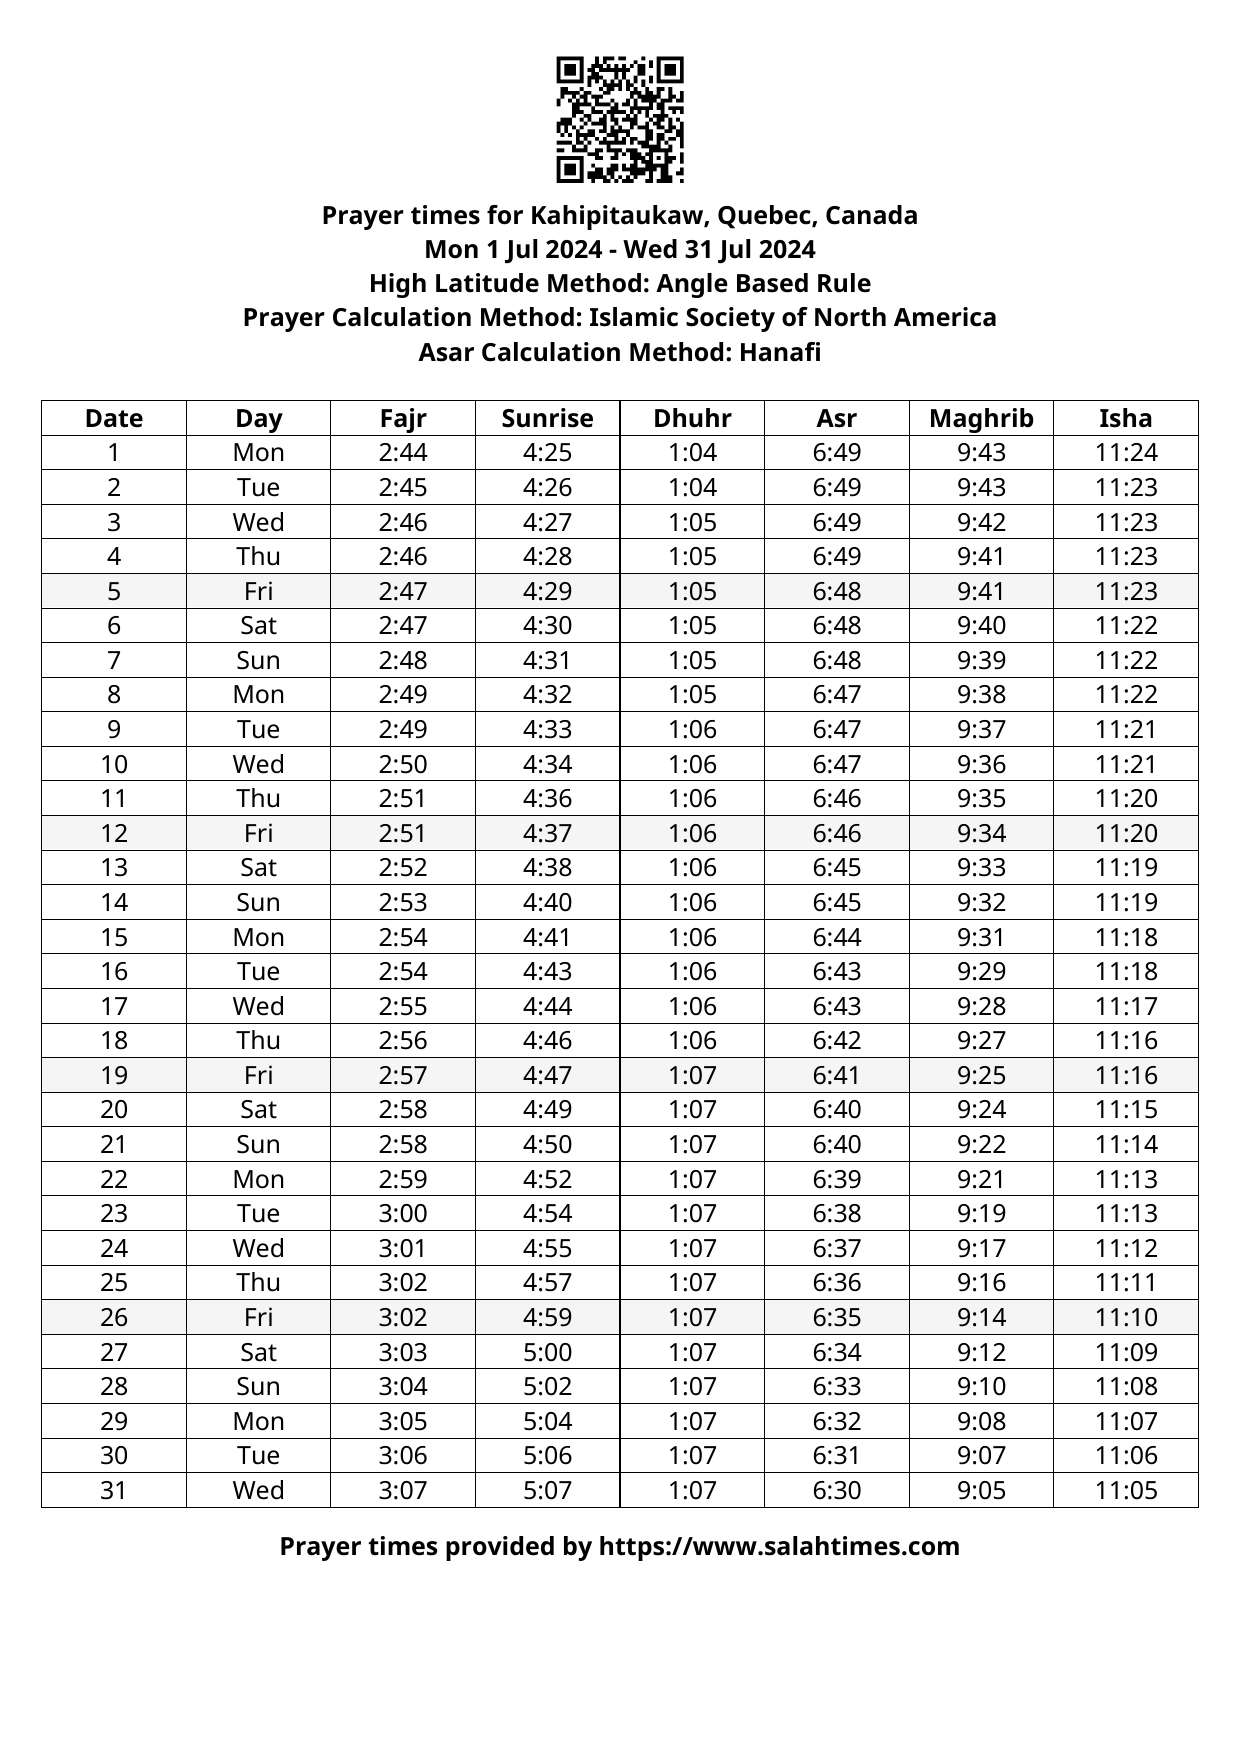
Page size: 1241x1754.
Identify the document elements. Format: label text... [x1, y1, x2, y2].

table_cell 11:06 [1054, 1439, 1198, 1472]
table_cell 13 [42, 851, 186, 884]
table_cell 6:35 [765, 1300, 909, 1334]
table_cell 9:34 [910, 816, 1053, 849]
table_cell 4:37 [476, 816, 619, 849]
table_cell Tue [187, 954, 330, 988]
table_cell 6:46 [765, 781, 909, 815]
table_cell Mon [187, 1404, 330, 1437]
table_cell 1:06 [621, 712, 764, 746]
table_cell 3:00 [331, 1196, 475, 1230]
table_cell 1:06 [621, 1024, 764, 1057]
table_cell 31 [42, 1473, 186, 1507]
table_cell 1:05 [621, 609, 764, 642]
table_cell 6:37 [765, 1231, 909, 1264]
table_cell Sat [187, 1093, 330, 1126]
table_cell 4 [42, 539, 186, 573]
table_cell 6:48 [765, 609, 909, 642]
table_cell 5:00 [476, 1335, 619, 1368]
table_cell 9 [42, 712, 186, 746]
table_cell 6:41 [765, 1058, 909, 1092]
table_cell 11:12 [1054, 1231, 1198, 1264]
table_cell 8 [42, 678, 186, 711]
table_cell 6:49 [765, 436, 909, 469]
table_cell 18 [42, 1024, 186, 1057]
table_cell 11:21 [1054, 747, 1198, 780]
table_cell 1:07 [621, 1093, 764, 1126]
table_cell 11:23 [1054, 505, 1198, 538]
table_cell 9:33 [910, 851, 1053, 884]
table_header Day [187, 401, 330, 434]
table_cell 1:06 [621, 816, 764, 849]
table_cell 4:30 [476, 609, 619, 642]
table_cell 2:54 [331, 954, 475, 988]
table_cell 11:19 [1054, 851, 1198, 884]
table_cell 5:04 [476, 1404, 619, 1437]
table_cell 6:44 [765, 920, 909, 953]
table_cell 4:38 [476, 851, 619, 884]
table_cell 25 [42, 1266, 186, 1299]
table_cell Sun [187, 1127, 330, 1161]
table_cell 1:06 [621, 747, 764, 780]
table_cell 9:19 [910, 1196, 1053, 1230]
table_cell 2:46 [331, 505, 475, 538]
table_cell 2:58 [331, 1127, 475, 1161]
table_cell 11:23 [1054, 539, 1198, 573]
table_cell 11:08 [1054, 1369, 1198, 1403]
table_cell 24 [42, 1231, 186, 1264]
table_cell 1:05 [621, 505, 764, 538]
table_cell Tue [187, 712, 330, 746]
table_cell Mon [187, 920, 330, 953]
table_cell 4:27 [476, 505, 619, 538]
table_cell 5:06 [476, 1439, 619, 1472]
table_cell 11:23 [1054, 574, 1198, 607]
table_header Isha [1054, 401, 1198, 434]
table_cell 4:40 [476, 885, 619, 919]
table_cell 22 [42, 1162, 186, 1195]
table_cell 10 [42, 747, 186, 780]
table_cell 4:31 [476, 643, 619, 677]
table_cell 9:14 [910, 1300, 1053, 1334]
table_cell 2:56 [331, 1024, 475, 1057]
table_cell 2:47 [331, 609, 475, 642]
table_cell 6:43 [765, 989, 909, 1022]
table_cell 1:07 [621, 1369, 764, 1403]
table_cell 19 [42, 1058, 186, 1092]
table_cell Thu [187, 539, 330, 573]
table_cell 2:55 [331, 989, 475, 1022]
table_cell 1:06 [621, 781, 764, 815]
table_cell 9:24 [910, 1093, 1053, 1126]
table_cell Sat [187, 1335, 330, 1368]
table_cell 29 [42, 1404, 186, 1437]
table_cell 1:06 [621, 885, 764, 919]
table_cell 11:23 [1054, 470, 1198, 504]
table_cell 4:29 [476, 574, 619, 607]
table_cell 1:07 [621, 1127, 764, 1161]
table_cell 9:31 [910, 920, 1053, 953]
table_cell 14 [42, 885, 186, 919]
table_cell 9:17 [910, 1231, 1053, 1264]
table_cell 11:16 [1054, 1024, 1198, 1057]
table_cell 1:06 [621, 954, 764, 988]
table_cell 4:32 [476, 678, 619, 711]
table_cell 6:42 [765, 1024, 909, 1057]
table_cell 27 [42, 1335, 186, 1368]
table_cell 6:48 [765, 643, 909, 677]
table_cell 3:05 [331, 1404, 475, 1437]
table_cell 6:47 [765, 747, 909, 780]
table_cell 4:46 [476, 1024, 619, 1057]
table_cell 6:43 [765, 954, 909, 988]
table_cell 6:36 [765, 1266, 909, 1299]
table_header Sunrise [476, 401, 619, 434]
table_cell 20 [42, 1093, 186, 1126]
table_cell 9:21 [910, 1162, 1053, 1195]
table_cell 11:21 [1054, 712, 1198, 746]
table_cell 1:07 [621, 1196, 764, 1230]
table_cell 9:25 [910, 1058, 1053, 1092]
table_cell Tue [187, 1439, 330, 1472]
table_cell 9:27 [910, 1024, 1053, 1057]
table_cell 6:40 [765, 1127, 909, 1161]
table_cell 11:07 [1054, 1404, 1198, 1437]
table_cell 4:54 [476, 1196, 619, 1230]
table_cell 11:18 [1054, 954, 1198, 988]
table_cell 9:16 [910, 1266, 1053, 1299]
table_cell 6:47 [765, 678, 909, 711]
table_cell 2:54 [331, 920, 475, 953]
table_cell 6:49 [765, 505, 909, 538]
table_cell 5:07 [476, 1473, 619, 1507]
table_cell 1:06 [621, 920, 764, 953]
table_cell 9:32 [910, 885, 1053, 919]
table_cell 11:05 [1054, 1473, 1198, 1507]
table_cell 9:41 [910, 539, 1053, 573]
table_cell 2:59 [331, 1162, 475, 1195]
table_header Dhuhr [621, 401, 764, 434]
table_cell 1:05 [621, 643, 764, 677]
text Mon 1 Jul 2024 - Wed 31 Jul 2024 [42, 232, 1198, 266]
table_cell 2:51 [331, 781, 475, 815]
table_cell 9:43 [910, 470, 1053, 504]
table_cell 2 [42, 470, 186, 504]
table_cell 11:15 [1054, 1093, 1198, 1126]
table_cell 11:14 [1054, 1127, 1198, 1161]
table_cell 11:09 [1054, 1335, 1198, 1368]
table_cell Sun [187, 885, 330, 919]
table_cell 17 [42, 989, 186, 1022]
table_cell 2:52 [331, 851, 475, 884]
table_cell Sat [187, 851, 330, 884]
table_cell 11:19 [1054, 885, 1198, 919]
table_cell 1:06 [621, 851, 764, 884]
table_cell 9:08 [910, 1404, 1053, 1437]
table_cell 4:49 [476, 1093, 619, 1126]
table_cell 1:05 [621, 678, 764, 711]
table_cell 2:47 [331, 574, 475, 607]
table_cell 1:07 [621, 1404, 764, 1437]
table_cell Wed [187, 1473, 330, 1507]
table_cell 4:44 [476, 989, 619, 1022]
table_cell 1:07 [621, 1266, 764, 1299]
table_cell 4:28 [476, 539, 619, 573]
table_cell Tue [187, 1196, 330, 1230]
table_cell 6:47 [765, 712, 909, 746]
text High Latitude Method: Angle Based Rule [42, 266, 1198, 300]
table_cell 3 [42, 505, 186, 538]
table_cell 6:32 [765, 1404, 909, 1437]
table_cell 4:52 [476, 1162, 619, 1195]
table_cell 6:34 [765, 1335, 909, 1368]
table_cell 6:49 [765, 539, 909, 573]
table_cell 11:22 [1054, 609, 1198, 642]
table_cell 11:18 [1054, 920, 1198, 953]
table_cell Mon [187, 678, 330, 711]
table_cell 3:03 [331, 1335, 475, 1368]
table_cell 3:02 [331, 1266, 475, 1299]
table_cell 11:24 [1054, 436, 1198, 469]
picture [542, 41, 699, 198]
table_cell Mon [187, 436, 330, 469]
table_cell 1:07 [621, 1439, 764, 1472]
table_cell Mon [187, 1162, 330, 1195]
table_cell Fri [187, 816, 330, 849]
table_cell 9:22 [910, 1127, 1053, 1161]
table_cell 30 [42, 1439, 186, 1472]
table_cell 4:36 [476, 781, 619, 815]
text Prayer Calculation Method: Islamic Society of North America [42, 300, 1198, 334]
table_cell Fri [187, 574, 330, 607]
table_cell Wed [187, 989, 330, 1022]
table_cell 3:07 [331, 1473, 475, 1507]
table_cell 1:04 [621, 470, 764, 504]
table_cell 4:50 [476, 1127, 619, 1161]
table_cell 9:35 [910, 781, 1053, 815]
table_cell 23 [42, 1196, 186, 1230]
table_cell 4:41 [476, 920, 619, 953]
table_cell 5 [42, 574, 186, 607]
table_cell 2:49 [331, 712, 475, 746]
table_cell 11:17 [1054, 989, 1198, 1022]
table_cell Wed [187, 505, 330, 538]
table_cell 9:39 [910, 643, 1053, 677]
table_cell 4:26 [476, 470, 619, 504]
table_cell 6:46 [765, 816, 909, 849]
table_cell Fri [187, 1058, 330, 1092]
table_cell 11:13 [1054, 1162, 1198, 1195]
table_cell 2:50 [331, 747, 475, 780]
table_cell 6:30 [765, 1473, 909, 1507]
table_cell 9:37 [910, 712, 1053, 746]
table_cell 9:12 [910, 1335, 1053, 1368]
table_cell 28 [42, 1369, 186, 1403]
table_cell 1:07 [621, 1162, 764, 1195]
table_cell 1:07 [621, 1058, 764, 1092]
table_cell 26 [42, 1300, 186, 1334]
table_cell 11:20 [1054, 781, 1198, 815]
table_cell Fri [187, 1300, 330, 1334]
table_cell Tue [187, 470, 330, 504]
table_cell 9:10 [910, 1369, 1053, 1403]
table_cell 2:48 [331, 643, 475, 677]
table_cell Thu [187, 781, 330, 815]
table_cell 11 [42, 781, 186, 815]
text Prayer times for Kahipitaukaw, Quebec, Canada [42, 198, 1198, 232]
table_cell 6:33 [765, 1369, 909, 1403]
table_cell Sun [187, 643, 330, 677]
table_cell 4:33 [476, 712, 619, 746]
table_cell 4:55 [476, 1231, 619, 1264]
table_cell Thu [187, 1266, 330, 1299]
table_cell 6:48 [765, 574, 909, 607]
table_cell 11:13 [1054, 1196, 1198, 1230]
table_cell 2:44 [331, 436, 475, 469]
table_cell 6:31 [765, 1439, 909, 1472]
table_cell 9:43 [910, 436, 1053, 469]
table_cell 1:07 [621, 1231, 764, 1264]
table_cell 11:22 [1054, 643, 1198, 677]
table_header Fajr [331, 401, 475, 434]
table_cell 9:40 [910, 609, 1053, 642]
table_cell 6:45 [765, 885, 909, 919]
table_cell 6:38 [765, 1196, 909, 1230]
text Asar Calculation Method: Hanafi [42, 334, 1198, 368]
table_cell 11:10 [1054, 1300, 1198, 1334]
table_cell Thu [187, 1024, 330, 1057]
table_cell 15 [42, 920, 186, 953]
table_header Date [42, 401, 186, 434]
table_cell 3:04 [331, 1369, 475, 1403]
table_cell Sat [187, 609, 330, 642]
table_cell 6:40 [765, 1093, 909, 1126]
table_cell 9:05 [910, 1473, 1053, 1507]
table_cell 2:46 [331, 539, 475, 573]
table_cell 6 [42, 609, 186, 642]
table_cell 9:29 [910, 954, 1053, 988]
table_cell 4:34 [476, 747, 619, 780]
table_cell 4:47 [476, 1058, 619, 1092]
table_header Asr [765, 401, 909, 434]
table_header Maghrib [910, 401, 1053, 434]
table_cell 2:57 [331, 1058, 475, 1092]
table_cell 11:20 [1054, 816, 1198, 849]
table_cell 2:58 [331, 1093, 475, 1126]
table_cell 11:22 [1054, 678, 1198, 711]
table_cell 5:02 [476, 1369, 619, 1403]
table_cell 6:45 [765, 851, 909, 884]
table_cell 9:38 [910, 678, 1053, 711]
table_cell 9:42 [910, 505, 1053, 538]
table_cell 4:59 [476, 1300, 619, 1334]
table_cell 1:05 [621, 539, 764, 573]
table_cell 2:49 [331, 678, 475, 711]
table_cell 3:02 [331, 1300, 475, 1334]
table_cell 9:36 [910, 747, 1053, 780]
table_cell 4:43 [476, 954, 619, 988]
table_cell 16 [42, 954, 186, 988]
table_cell 1:07 [621, 1473, 764, 1507]
table_cell 2:53 [331, 885, 475, 919]
table_cell 6:39 [765, 1162, 909, 1195]
text Prayer times provided by https://www.salahtimes.com [42, 1528, 1198, 1563]
table_cell Wed [187, 1231, 330, 1264]
table_cell 2:51 [331, 816, 475, 849]
table_cell 3:01 [331, 1231, 475, 1264]
table_cell 1 [42, 436, 186, 469]
table_cell 1:06 [621, 989, 764, 1022]
table_cell 9:28 [910, 989, 1053, 1022]
table_cell 1:04 [621, 436, 764, 469]
table_cell 2:45 [331, 470, 475, 504]
table_cell 3:06 [331, 1439, 475, 1472]
table_cell 1:07 [621, 1335, 764, 1368]
table_cell 1:05 [621, 574, 764, 607]
table_cell 21 [42, 1127, 186, 1161]
table_cell 1:07 [621, 1300, 764, 1334]
table_cell 4:57 [476, 1266, 619, 1299]
table_cell 12 [42, 816, 186, 849]
table_cell 9:41 [910, 574, 1053, 607]
table_cell 6:49 [765, 470, 909, 504]
table_cell 4:25 [476, 436, 619, 469]
table_cell 9:07 [910, 1439, 1053, 1472]
table_cell 11:16 [1054, 1058, 1198, 1092]
table_cell Wed [187, 747, 330, 780]
table_cell Sun [187, 1369, 330, 1403]
table_cell 7 [42, 643, 186, 677]
table_cell 11:11 [1054, 1266, 1198, 1299]
